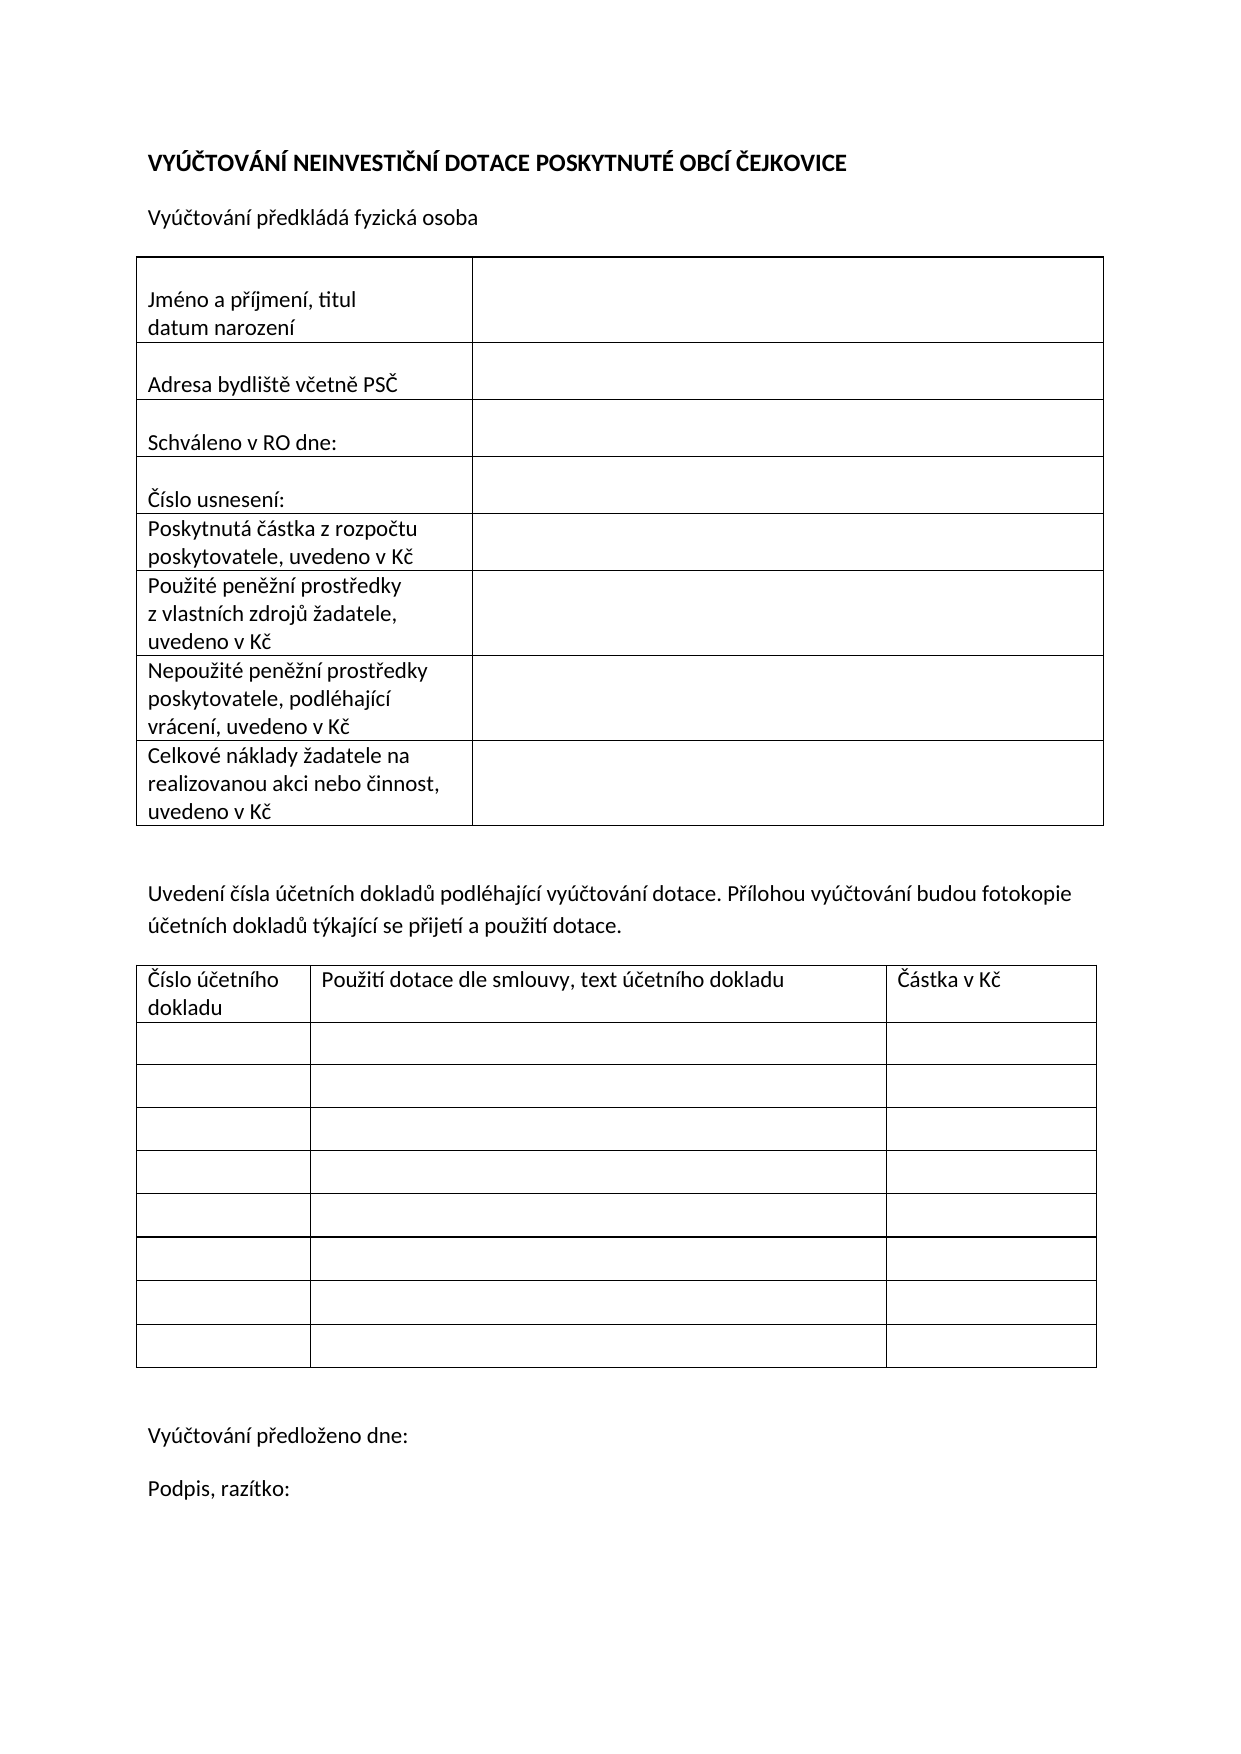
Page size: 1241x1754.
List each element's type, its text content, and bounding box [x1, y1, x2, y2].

table_cell [473, 741, 1103, 825]
table_cell Adresa bydliště včetně PSČ [137, 343, 472, 399]
table_cell [473, 656, 1103, 740]
table_cell Schváleno v RO dne: [137, 400, 472, 456]
table_cell [887, 1238, 1096, 1280]
text Vyúčtování předkládá fyzická osoba [148, 203, 1093, 231]
table_cell [887, 1151, 1096, 1193]
table_cell [887, 1325, 1096, 1367]
table_cell [311, 1238, 886, 1280]
table_cell [887, 1108, 1096, 1150]
table_header [473, 258, 1103, 342]
table_header Číslo účetního dokladu [137, 966, 310, 1022]
table_cell [311, 1151, 886, 1193]
table_cell [137, 1238, 310, 1280]
table_cell Použité peněžní prostředky z vlastních zdrojů žadatele, uvedeno v Kč [137, 571, 472, 655]
table_cell [473, 400, 1103, 456]
text VYÚČTOVÁNÍ NEINVESTIČNÍ DOTACE POSKYTNUTÉ OBCÍ ČEJKOVICE [148, 148, 1093, 178]
table_cell Poskytnutá částka z rozpočtu poskytovatele, uvedeno v Kč [137, 514, 472, 570]
table_cell [887, 1281, 1096, 1323]
table_cell [887, 1194, 1096, 1236]
table_cell [311, 1325, 886, 1367]
table_cell [137, 1281, 310, 1323]
table_header Jméno a příjmení, titul datum narození [137, 258, 472, 342]
table_cell Číslo usnesení: [137, 457, 472, 513]
table_cell [137, 1108, 310, 1150]
table_cell [473, 514, 1103, 570]
table_cell [137, 1065, 310, 1107]
table_cell Nepoužité peněžní prostředky poskytovatele, podléhající vrácení, uvedeno v Kč [137, 656, 472, 740]
table_cell [311, 1281, 886, 1323]
table_cell [473, 571, 1103, 655]
table_cell [473, 457, 1103, 513]
table_cell [311, 1108, 886, 1150]
table_cell [137, 1325, 310, 1367]
text Uvedení čísla účetních dokladů podléhající vyúčtování dotace. Přílohou vyúčtování budou fotokopie účetních dokladů týkající se přijetí a použití dotace. [148, 879, 1093, 939]
table_cell [137, 1023, 310, 1064]
table_cell [311, 1023, 886, 1064]
table_cell [887, 1065, 1096, 1107]
table_cell [137, 1151, 310, 1193]
text Podpis, razítko: [148, 1474, 1093, 1502]
table_cell [887, 1023, 1096, 1064]
table_cell [473, 343, 1103, 399]
table_cell [311, 1194, 886, 1236]
table_cell [311, 1065, 886, 1107]
table_cell [137, 1194, 310, 1236]
table_header Použití dotace dle smlouvy, text účetního dokladu [311, 966, 886, 1022]
table_cell Celkové náklady žadatele na realizovanou akci nebo činnost, uvedeno v Kč [137, 741, 472, 825]
text Vyúčtování předloženo dne: [148, 1421, 1093, 1449]
table_header Částka v Kč [887, 966, 1096, 1022]
